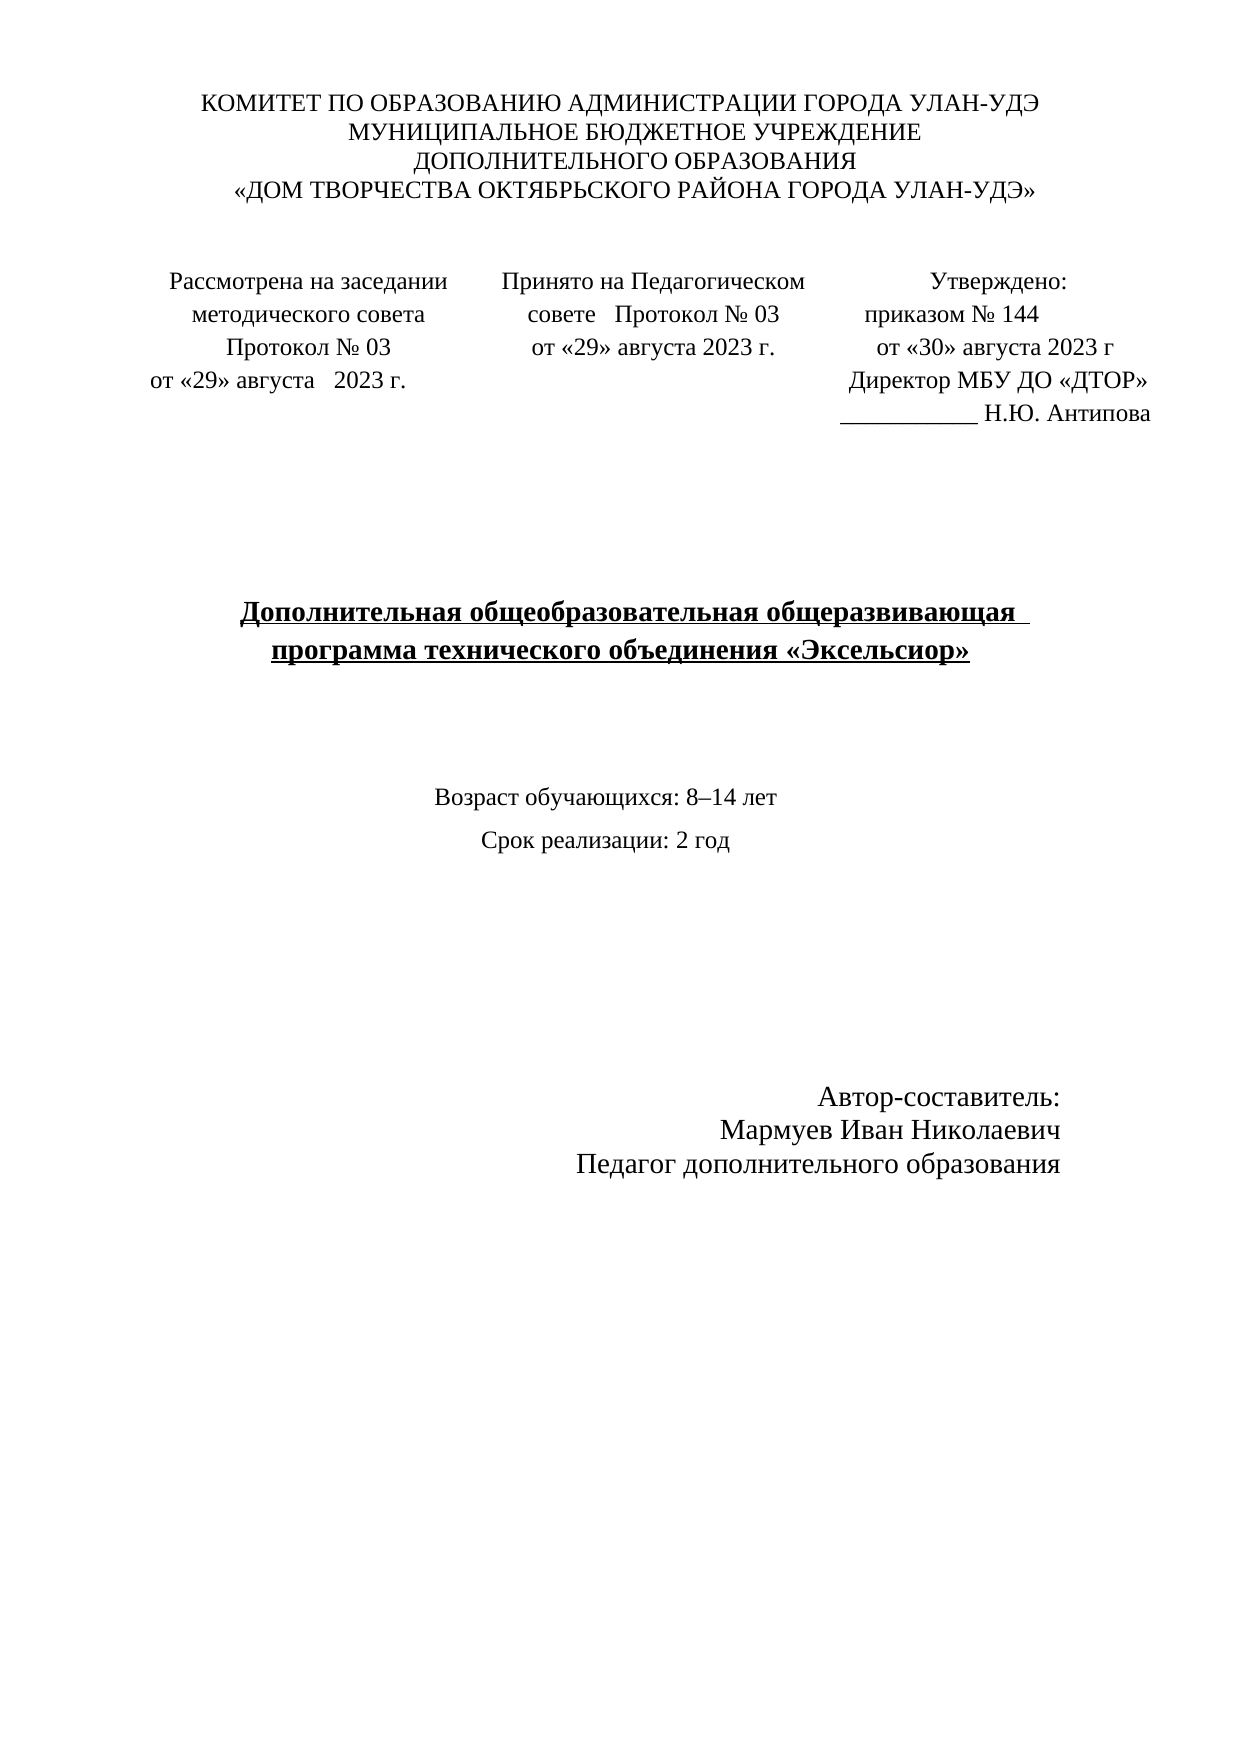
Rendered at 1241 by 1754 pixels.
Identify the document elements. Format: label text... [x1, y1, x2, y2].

text КОМИТЕТ ПО ОБРАЗОВАНИЮ АДМИНИСТРАЦИИ ГОРОДА УЛАН-УДЭ [150, 88, 1090, 117]
text ДОПОЛНИТЕЛЬНОГО ОБРАЗОВАНИЯ [179, 146, 1061, 175]
text Возраст обучающихся: 8–14 лет Срок реализации: 2 год [150, 738, 1061, 893]
table_header Утверждено: приказом № 144 от «30» августа 2023 г Директор МБУ ДО «ДТОР» ___________ Н.Ю. Антипова [829, 266, 1174, 464]
subtitle Автор-составитель: Мармуев Иван Николаевич [179, 1079, 1061, 1146]
subtitle Педагог дополнительного образования [179, 1146, 1061, 1179]
text Дополнительная общеобразовательная общеразвивающая программа технического объединения «Эксельсиор» [179, 594, 1061, 696]
text «ДОМ ТВОРЧЕСТВА ОКТЯБРЬСКОГО РАЙОНА ГОРОДА УЛАН-УДЭ» [179, 175, 1061, 203]
text МУНИЦИПАЛЬНОЕ БЮДЖЕТНОЕ УЧРЕЖДЕНИЕ [179, 117, 1061, 146]
table_header Принято на Педагогическом совете Протокол № 03 от «29» августа 2023 г. [484, 266, 829, 464]
table_header Рассмотрена на заседании методического совета Протокол № 03 от «29» августа 2023 г. [139, 266, 484, 464]
